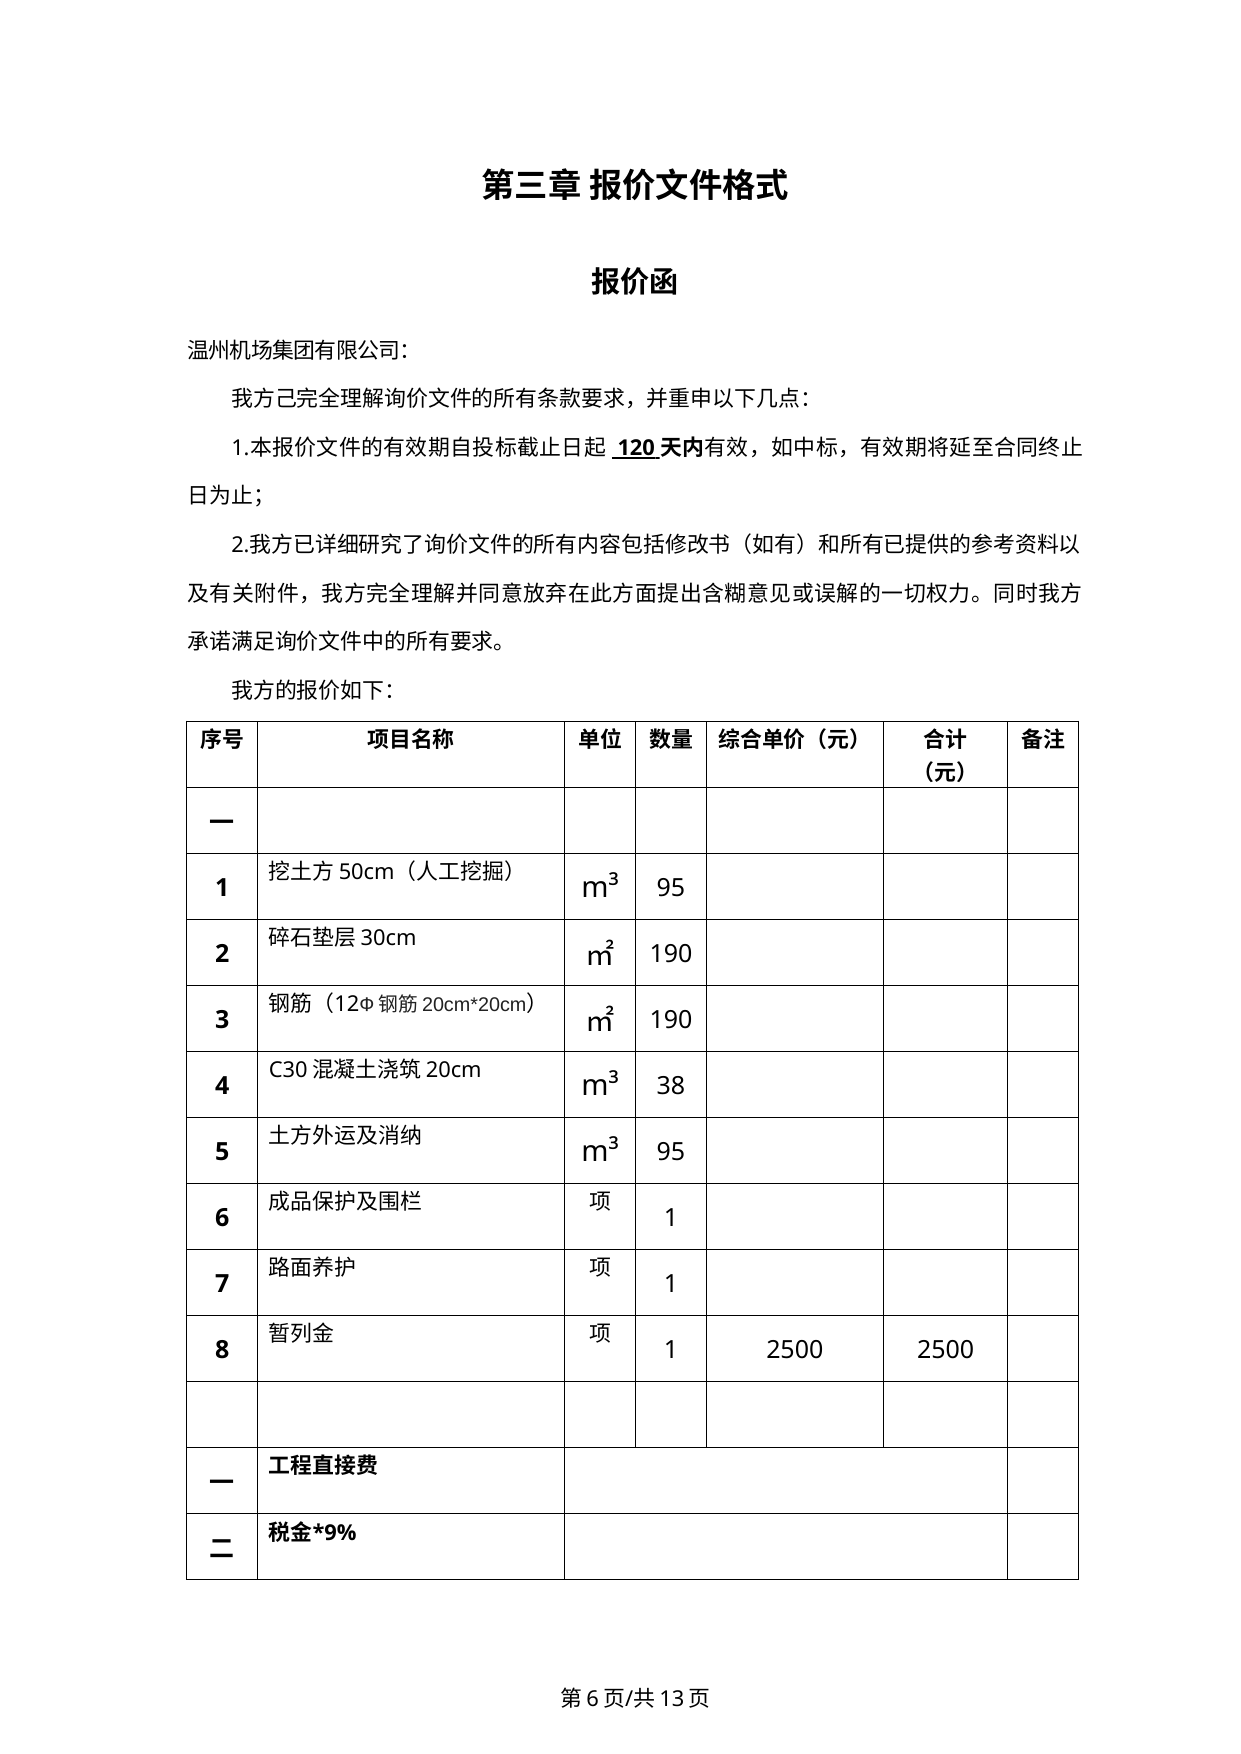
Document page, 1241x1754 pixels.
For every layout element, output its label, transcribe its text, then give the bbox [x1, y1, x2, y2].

table_cell m³ [565, 854, 635, 919]
table_cell m³ [565, 1052, 635, 1117]
table_cell 项 [565, 1184, 635, 1249]
table_cell 6 [187, 1184, 257, 1249]
table_cell 一 [187, 1448, 257, 1513]
table_cell [1008, 1514, 1078, 1579]
table_cell [884, 920, 1007, 985]
table_cell [884, 1184, 1007, 1249]
table_header 合计（元） [884, 722, 1007, 787]
table_cell 工程直接费 [258, 1448, 564, 1513]
table_cell [1008, 986, 1078, 1051]
table_cell 税金*9% [258, 1514, 564, 1579]
table_cell [565, 788, 635, 853]
table_cell [707, 920, 883, 985]
table_cell [884, 1250, 1007, 1315]
text 报价函 [187, 247, 1083, 312]
table_cell 一 [187, 788, 257, 853]
table_cell 38 [636, 1052, 706, 1117]
table_cell [1008, 1118, 1078, 1183]
table_cell [1008, 920, 1078, 985]
table_cell [636, 788, 706, 853]
table_cell 1 [636, 1184, 706, 1249]
table_header 序号 [187, 722, 257, 787]
table_cell ㎡ [565, 986, 635, 1051]
table_cell 土方外运及消纳 [258, 1118, 564, 1183]
table_cell 2500 [884, 1316, 1007, 1381]
table_cell [884, 1052, 1007, 1117]
table_cell [707, 1382, 883, 1447]
table_cell [565, 1514, 1007, 1579]
table_cell [884, 986, 1007, 1051]
table_cell 暂列金 [258, 1316, 564, 1381]
table_cell [258, 788, 564, 853]
table_cell [1008, 1250, 1078, 1315]
table_cell 3 [187, 986, 257, 1051]
table_header 备注 [1008, 722, 1078, 787]
table_cell [707, 1118, 883, 1183]
table_cell [707, 788, 883, 853]
table_cell [1008, 854, 1078, 919]
table_cell [1008, 1184, 1078, 1249]
table_cell 190 [636, 920, 706, 985]
title 第三章 报价文件格式 [187, 151, 1083, 216]
table_cell [636, 1382, 706, 1447]
table_cell [707, 854, 883, 919]
table_cell [565, 1448, 1007, 1513]
table_cell [1008, 1382, 1078, 1447]
text 我方己完全理解询价文件的所有条款要求，并重申以下几点： [187, 381, 1083, 413]
table_header 综合单价（元） [707, 722, 883, 787]
table_cell 2500 [707, 1316, 883, 1381]
text 2.我方已详细研究了询价文件的所有内容包括修改书（如有）和所有已提供的参考资料以及有关附件，我方完全理解并同意放弃在此方面提出含糊意见或误解的一切权力。同时我方承诺满足询价文件中的所有要求。 [187, 526, 1083, 656]
table_cell m³ [565, 1118, 635, 1183]
text 1.本报价文件的有效期自投标截止日起 120天内有效，如中标，有效期将延至合同终止日为止； [187, 429, 1083, 511]
table_header 项目名称 [258, 722, 564, 787]
text 温州机场集团有限公司： [187, 333, 1083, 365]
table_cell C30混凝土浇筑20cm [258, 1052, 564, 1117]
table_cell ㎡ [565, 920, 635, 985]
table_cell 二 [187, 1514, 257, 1579]
table_cell [707, 986, 883, 1051]
table_header 数量 [636, 722, 706, 787]
table_cell [707, 1052, 883, 1117]
table_cell [884, 1382, 1007, 1447]
table_cell 2 [187, 920, 257, 985]
text 我方的报价如下： [231, 672, 1083, 705]
table_cell [884, 788, 1007, 853]
table_cell 1 [187, 854, 257, 919]
table_cell [1008, 788, 1078, 853]
table_cell 5 [187, 1118, 257, 1183]
table_cell 项 [565, 1250, 635, 1315]
table_cell 190 [636, 986, 706, 1051]
table_cell [1008, 1052, 1078, 1117]
table_cell [884, 1118, 1007, 1183]
table_cell [1008, 1448, 1078, 1513]
table_cell 8 [187, 1316, 257, 1381]
table_cell [187, 1382, 257, 1447]
table_cell 挖土方50cm（人工挖掘） [258, 854, 564, 919]
table_cell 钢筋（12Ф钢筋20cm*20cm） [258, 986, 564, 1051]
table_cell [884, 854, 1007, 919]
table_cell 成品保护及围栏 [258, 1184, 564, 1249]
table_cell [707, 1184, 883, 1249]
table_cell 95 [636, 1118, 706, 1183]
table_cell 95 [636, 854, 706, 919]
table_cell [258, 1382, 564, 1447]
table_cell [1008, 1316, 1078, 1381]
table_cell 1 [636, 1250, 706, 1315]
table_cell 项 [565, 1316, 635, 1381]
table_header 单位 [565, 722, 635, 787]
table_cell 4 [187, 1052, 257, 1117]
table_cell [565, 1382, 635, 1447]
table_cell 路面养护 [258, 1250, 564, 1315]
table_cell 1 [636, 1316, 706, 1381]
table_cell 碎石垫层30cm [258, 920, 564, 985]
table_cell [707, 1250, 883, 1315]
table_cell 7 [187, 1250, 257, 1315]
